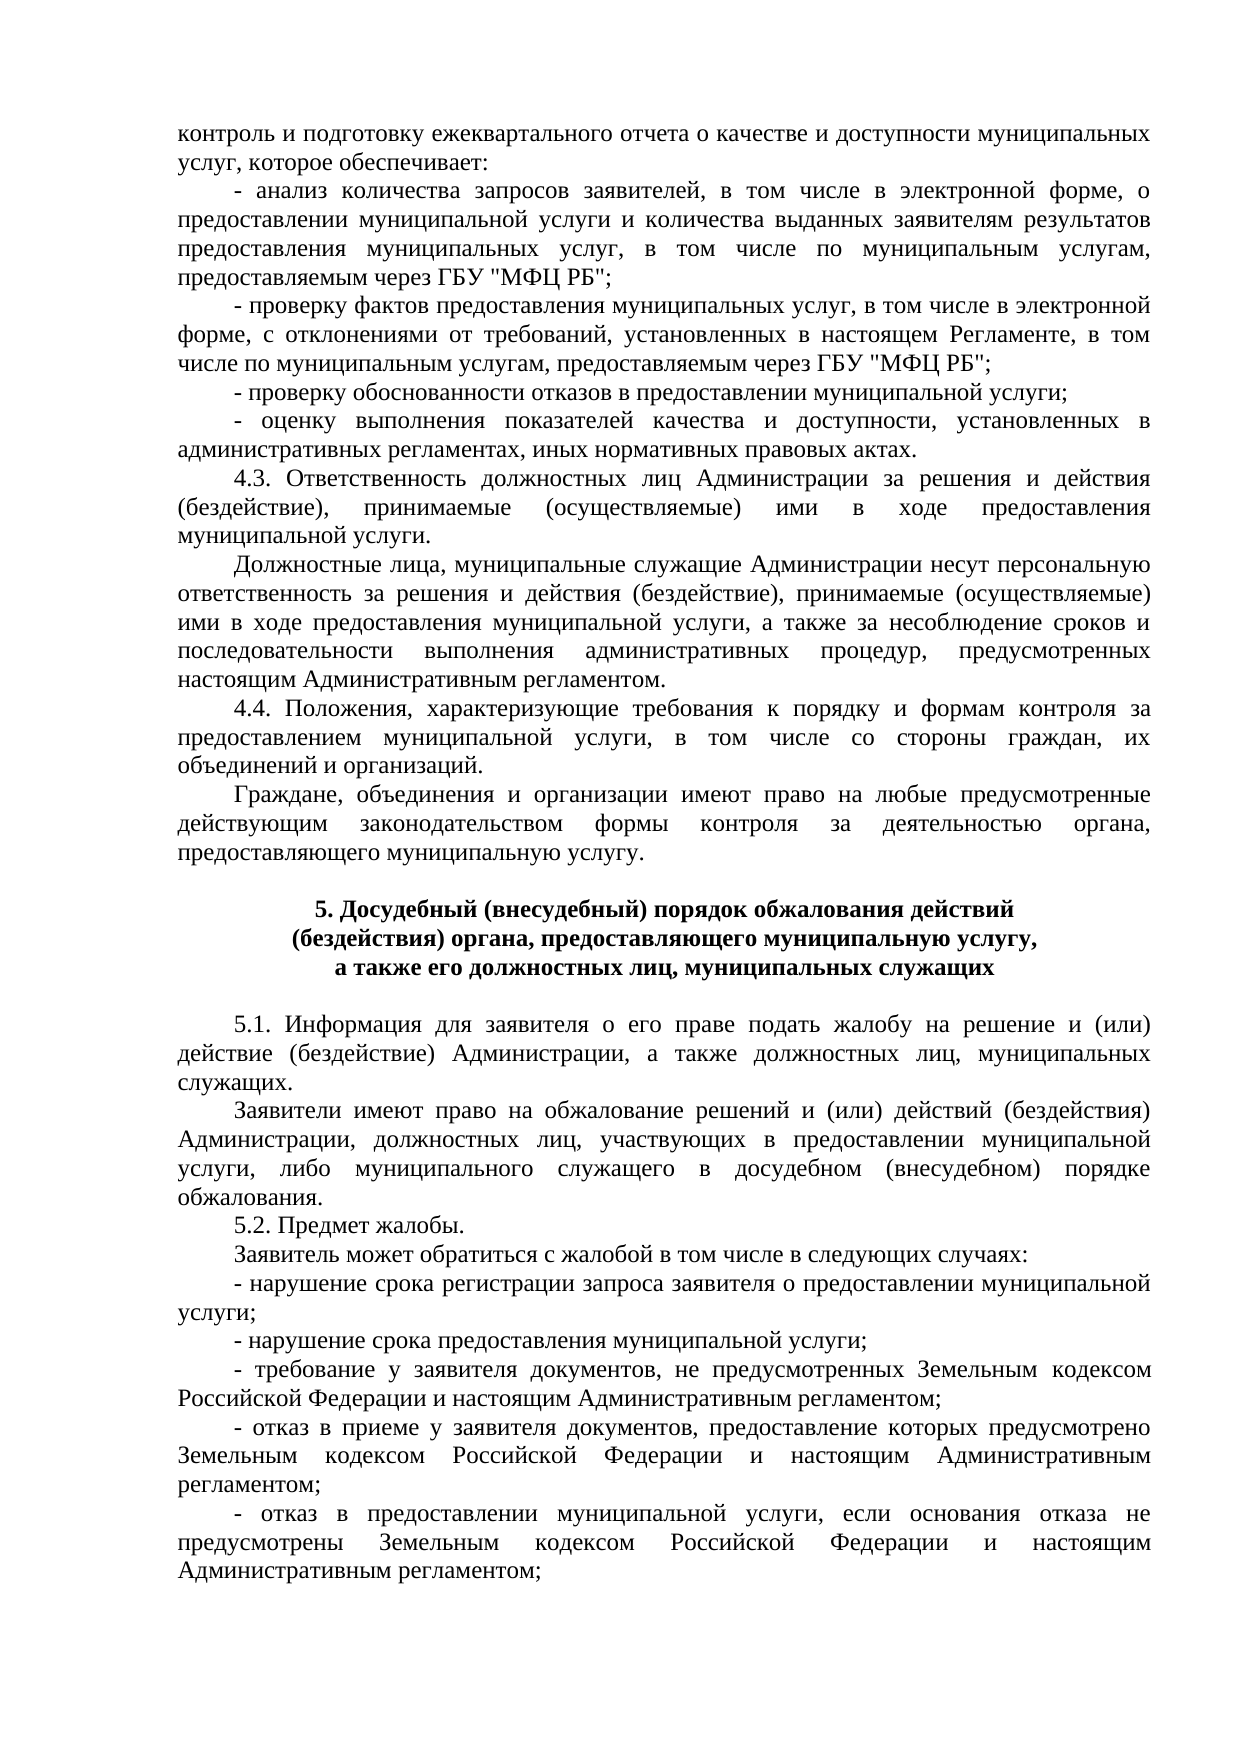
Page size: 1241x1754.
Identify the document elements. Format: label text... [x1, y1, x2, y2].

text 5.1. Информация для заявителя о его праве подать жалобу на решение и (или) действие (бездействие) Администрации, а также должностных лиц, муниципальных служащих. [177, 1009, 1152, 1096]
text - требование у заявителя документов, не предусмотренных Земельным кодексом Российской Федерации и настоящим Административным регламентом; [177, 1354, 1152, 1412]
text - анализ количества запросов заявителей, в том числе в электронной форме, о предоставлении муниципальной услуги и количества выданных заявителям результатов предоставления муниципальных услуг, в том числе по муниципальным услугам, предоставляемым через ГБУ "МФЦ РБ"; [177, 176, 1152, 291]
text Граждане, объединения и организации имеют право на любые предусмотренные действующим законодательством формы контроля за деятельностью органа, предоставляющего муниципальную услугу. [177, 779, 1152, 866]
text 4.3. Ответственность должностных лиц Администрации за решения и действия (бездействие), принимаемые (осуществляемые) ими в ходе предоставления муниципальной услуги. [177, 463, 1152, 549]
text (бездействия) органа, предоставляющего муниципальную услугу, [177, 923, 1152, 952]
text 5. Досудебный (внесудебный) порядок обжалования действий [177, 894, 1152, 923]
text - проверку обоснованности отказов в предоставлении муниципальной услуги; [177, 377, 1152, 406]
text 5.2. Предмет жалобы. [177, 1211, 1152, 1239]
text Заявитель может обратиться с жалобой в том числе в следующих случаях: [177, 1239, 1152, 1268]
text Должностные лица, муниципальные служащие Администрации несут персональную ответственность за решения и действия (бездействие), принимаемые (осуществляемые) ими в ходе предоставления муниципальной услуги, а также за несоблюдение сроков и последовательности выполнения административных процедур, предусмотренных настоящим Административным регламентом. [177, 549, 1152, 693]
text - нарушение срока регистрации запроса заявителя о предоставлении муниципальной услуги; [177, 1268, 1152, 1326]
text Заявители имеют право на обжалование решений и (или) действий (бездействия) Администрации, должностных лиц, участвующих в предоставлении муниципальной услуги, либо муниципального служащего в досудебном (внесудебном) порядке обжалования. [177, 1096, 1152, 1211]
text - проверку фактов предоставления муниципальных услуг, в том числе в электронной форме, с отклонениями от требований, установленных в настоящем Регламенте, в том числе по муниципальным услугам, предоставляемым через ГБУ "МФЦ РБ"; [177, 291, 1152, 377]
text - отказ в приеме у заявителя документов, предоставление которых предусмотрено Земельным кодексом Российской Федерации и настоящим Административным регламентом; [177, 1412, 1152, 1498]
text - отказ в предоставлении муниципальной услуги, если основания отказа не предусмотрены Земельным кодексом Российской Федерации и настоящим Административным регламентом; [177, 1498, 1152, 1584]
text - оценку выполнения показателей качества и доступности, установленных в административных регламентах, иных нормативных правовых актах. [177, 406, 1152, 463]
text - нарушение срока предоставления муниципальной услуги; [177, 1326, 1152, 1354]
text 4.4. Положения, характеризующие требования к порядку и формам контроля за предоставлением муниципальной услуги, в том числе со стороны граждан, их объединений и организаций. [177, 693, 1152, 779]
text а также его должностных лиц, муниципальных служащих [177, 952, 1152, 981]
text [177, 118, 1152, 176]
